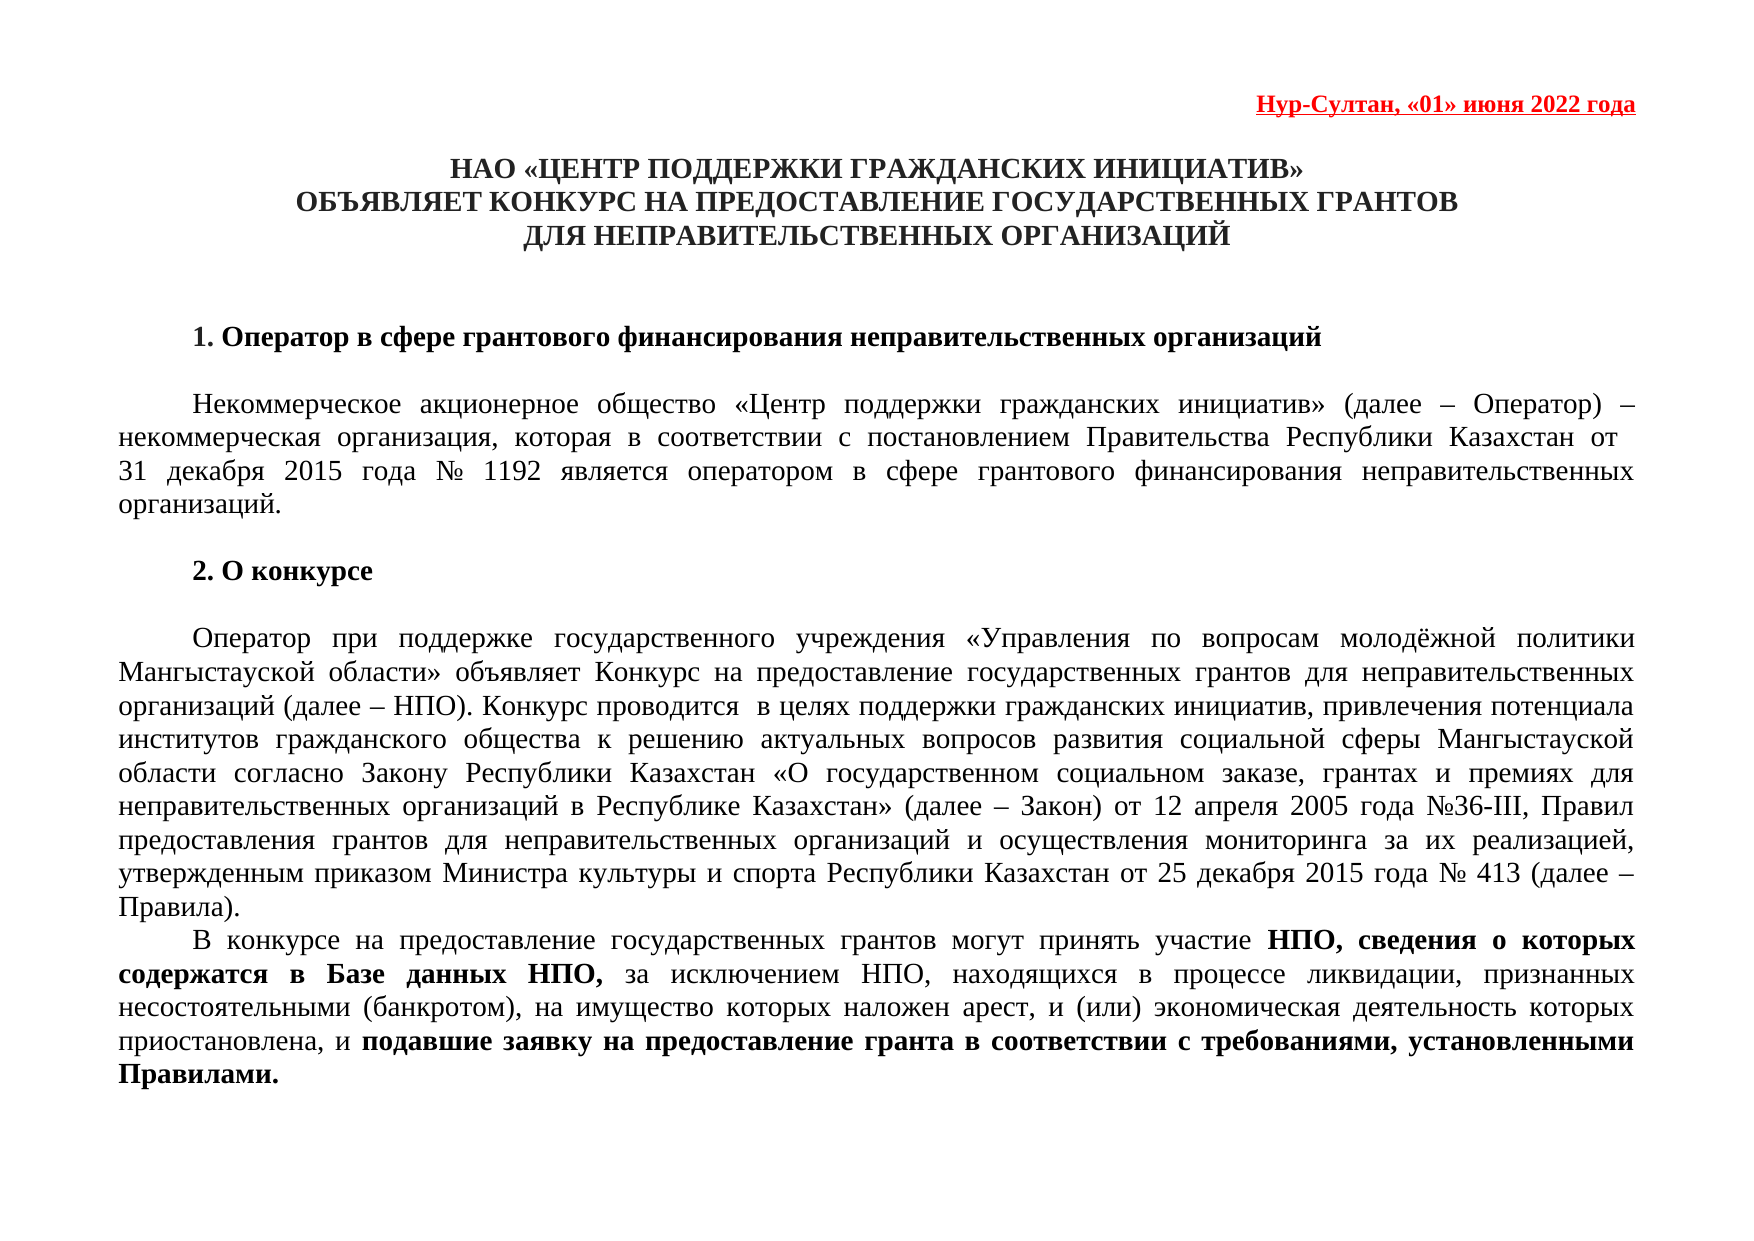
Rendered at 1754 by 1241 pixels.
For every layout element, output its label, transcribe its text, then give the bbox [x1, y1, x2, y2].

text ОБЪЯВЛЯЕТ КОНКУРС НА ПРЕДОСТАВЛЕНИЕ ГОСУДАРСТВЕННЫХ ГРАНТОВ [118, 184, 1636, 218]
text Нур-Султан, «01» июня 2022 года [118, 89, 1636, 117]
text Оператор при поддержке государственного учреждения «Управления по вопросам молодёжной политики Мангыстауской области» объявляет Конкурс на предоставление государственных грантов для неправительственных организаций (далее – НПО). Конкурс проводится в целях поддержки гражданских инициатив, привлечения потенциала институтов гражданского общества к решению актуальных вопросов развития социальной сферы Мангыстауской области согласно Закону Республики Казахстан «О государственном социальном заказе, грантах и премиях для неправительственных организаций в Республике Казахстан» (далее – Закон) от 12 апреля 2005 года №36-III, Правил предоставления грантов для неправительственных организаций и осуществления мониторинга за их реализацией, утвержденным приказом Министра культуры и спорта Республики Казахстан от 25 декабря 2015 года № 413 (далее – Правила). [118, 621, 1636, 922]
text 1. Оператор в сфере грантового финансирования неправительственных организаций [118, 319, 1636, 352]
text В конкурсе на предоставление государственных грантов могут принять участие НПО, сведения о которых содержатся в Базе данных НПО, за исключением НПО, находящихся в процессе ликвидации, признанных несостоятельными (банкротом), на имущество которых наложен арест, и (или) экономическая деятельность которых приостановлена, и подавшие заявку на предоставление гранта в соответствии с требованиями, установленными Правилами. [118, 922, 1636, 1090]
text НАО «ЦЕНТР ПОДДЕРЖКИ ГРАЖДАНСКИХ ИНИЦИАТИВ» [118, 151, 1636, 184]
text Некоммерческое акционерное общество «Центр поддержки гражданских инициатив» (далее – Оператор) – некоммерческая организация, которая в соответствии с постановлением Правительства Республики Казахстан от 31 декабря 2015 года № 1192 является оператором в сфере грантового финансирования неправительственных организаций. [118, 386, 1636, 520]
text 2. О конкурсе [118, 553, 1636, 587]
text ДЛЯ НЕПРАВИТЕЛЬСТВЕННЫХ ОРГАНИЗАЦИЙ [118, 218, 1636, 252]
